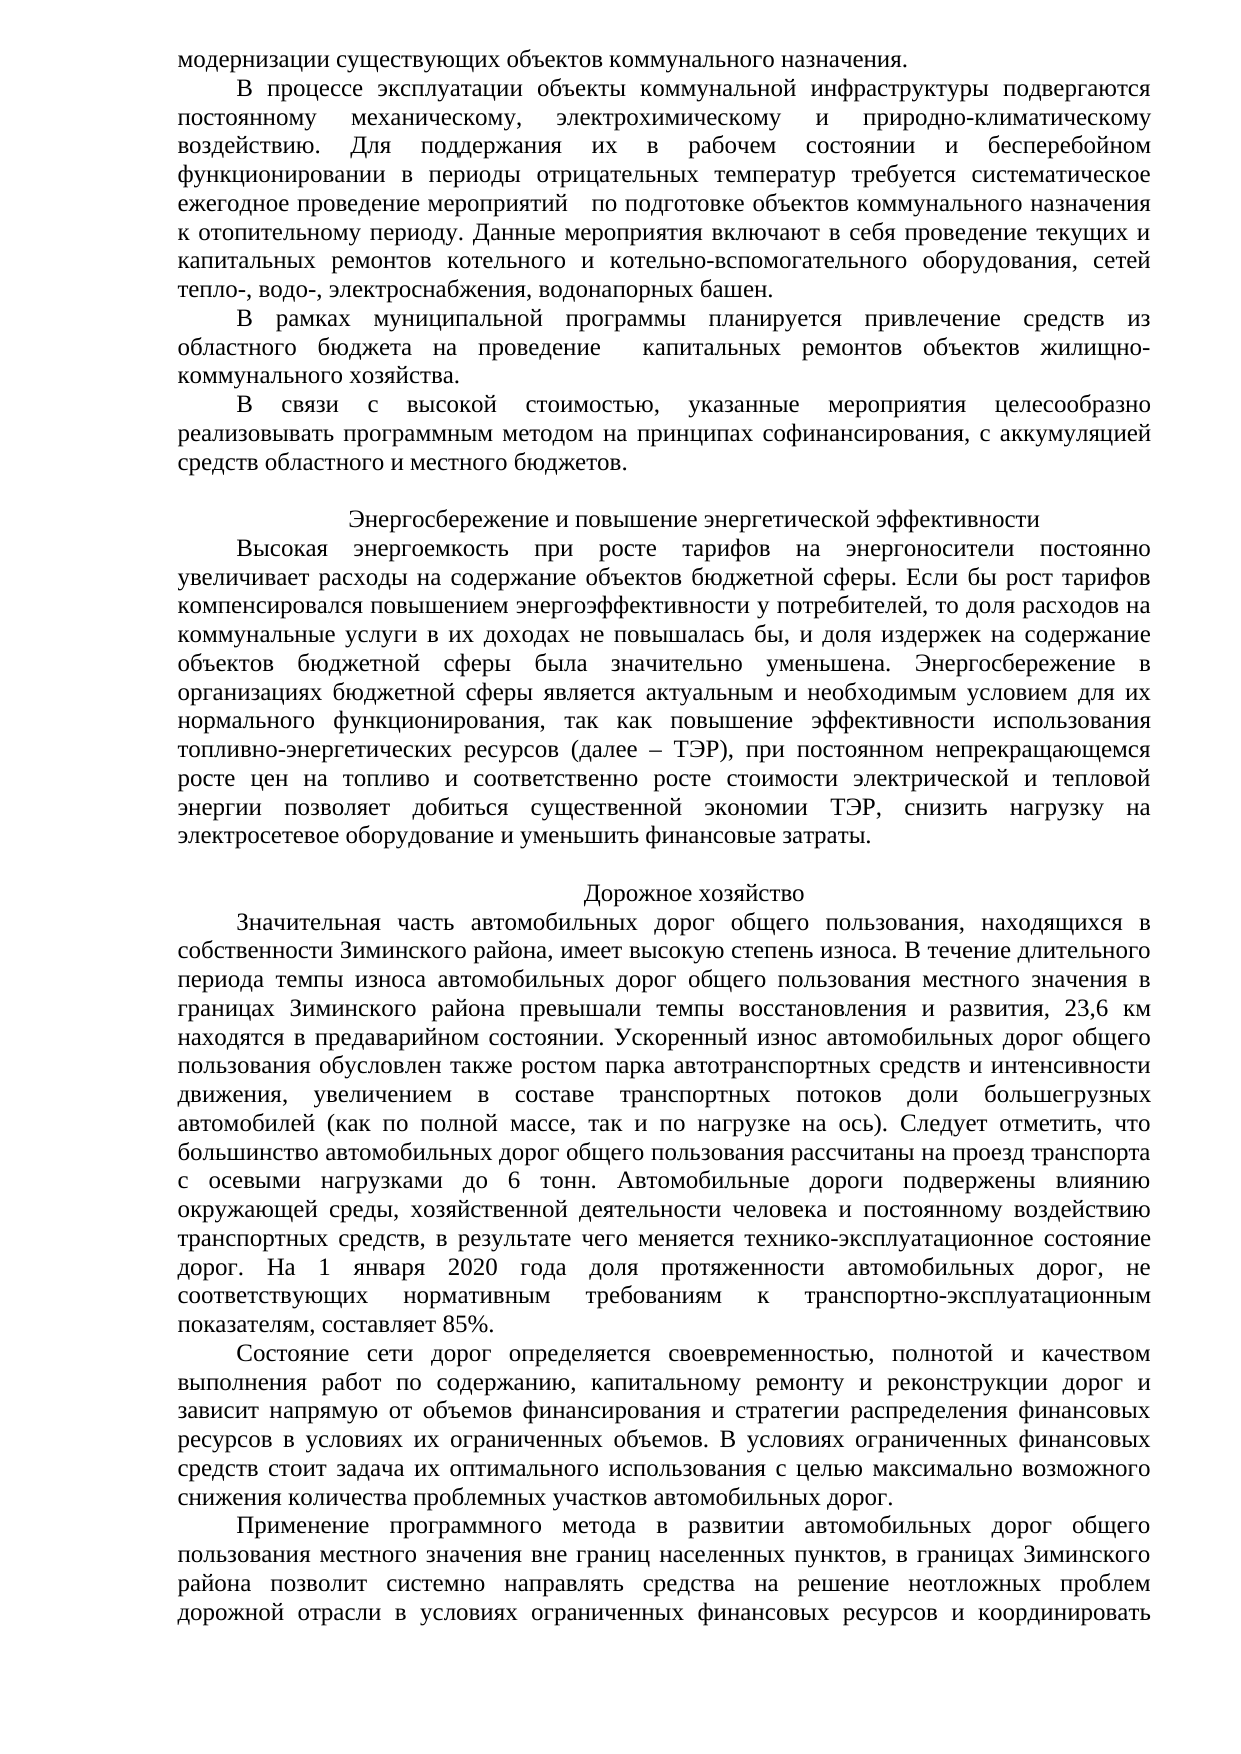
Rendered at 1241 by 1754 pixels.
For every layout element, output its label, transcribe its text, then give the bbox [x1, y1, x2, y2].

text В рамках муниципальной программы планируется привлечение средств из областного бюджета на проведение капитальных ремонтов объектов жилищно-коммунального хозяйства. [177, 303, 1152, 389]
text Энергосбережение и повышение энергетической эффективности [177, 504, 1152, 533]
text Состояние сети дорог определяется своевременностью, полнотой и качеством выполнения работ по содержанию, капитальному ремонту и реконструкции дорог и зависит напрямую от объемов финансирования и стратегии распределения финансовых ресурсов в условиях их ограниченных объемов. В условиях ограниченных финансовых средств стоит задача их оптимального использования с целью максимально возможного снижения количества проблемных участков автомобильных дорог. [177, 1338, 1152, 1511]
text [177, 44, 1152, 73]
text Высокая энергоемкость при росте тарифов на энергоносители постоянно увеличивает расходы на содержание объектов бюджетной сферы. Если бы рост тарифов компенсировался повышением энергоэффективности у потребителей, то доля расходов на коммунальные услуги в их доходах не повышалась бы, и доля издержек на содержание объектов бюджетной сферы была значительно уменьшена. Энергосбережение в организациях бюджетной сферы является актуальным и необходимым условием для их нормального функционирования, так как повышение эффективности использования топливно-энергетических ресурсов (далее – ТЭР), при постоянном непрекращающемся росте цен на топливо и соответственно росте стоимости электрической и тепловой энергии позволяет добиться существенной экономии ТЭР, снизить нагрузку на электросетевое оборудование и уменьшить финансовые затраты. [177, 533, 1152, 849]
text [177, 1511, 1152, 1626]
text Значительная часть автомобильных дорог общего пользования, находящихся в собственности Зиминского района, имеет высокую степень износа. В течение длительного периода темпы износа автомобильных дорог общего пользования местного значения в границах Зиминского района превышали темпы восстановления и развития, 23,6 км находятся в предаварийном состоянии. Ускоренный износ автомобильных дорог общего пользования обусловлен также ростом парка автотранспортных средств и интенсивности движения, увеличением в составе транспортных потоков доли большегрузных автомобилей (как по полной массе, так и по нагрузке на ось). Следует отметить, что большинство автомобильных дорог общего пользования рассчитаны на проезд транспорта с осевыми нагрузками до 6 тонн. Автомобильные дороги подвержены влиянию окружающей среды, хозяйственной деятельности человека и постоянному воздействию транспортных средств, в результате чего меняется технико-эксплуатационное состояние дорог. На 1 января 2020 года доля протяженности автомобильных дорог, не соответствующих нормативным требованиям к транспортно-эксплуатационным показателям, составляет 85%. [177, 907, 1152, 1338]
text Дорожное хозяйство [177, 878, 1152, 907]
text В связи с высокой стоимостью, указанные мероприятия целесообразно реализовывать программным методом на принципах софинансирования, с аккумуляцией средств областного и местного бюджетов. [177, 389, 1152, 476]
text В процессе эксплуатации объекты коммунальной инфраструктуры подвергаются постоянному механическому, электрохимическому и природно-климатическому воздействию. Для поддержания их в рабочем состоянии и бесперебойном функционировании в периоды отрицательных температур требуется систематическое ежегодное проведение мероприятий по подготовке объектов коммунального назначения к отопительному периоду. Данные мероприятия включают в себя проведение текущих и капитальных ремонтов котельного и котельно-вспомогательного оборудования, сетей тепло-, водо-, электроснабжения, водонапорных башен. [177, 73, 1152, 303]
